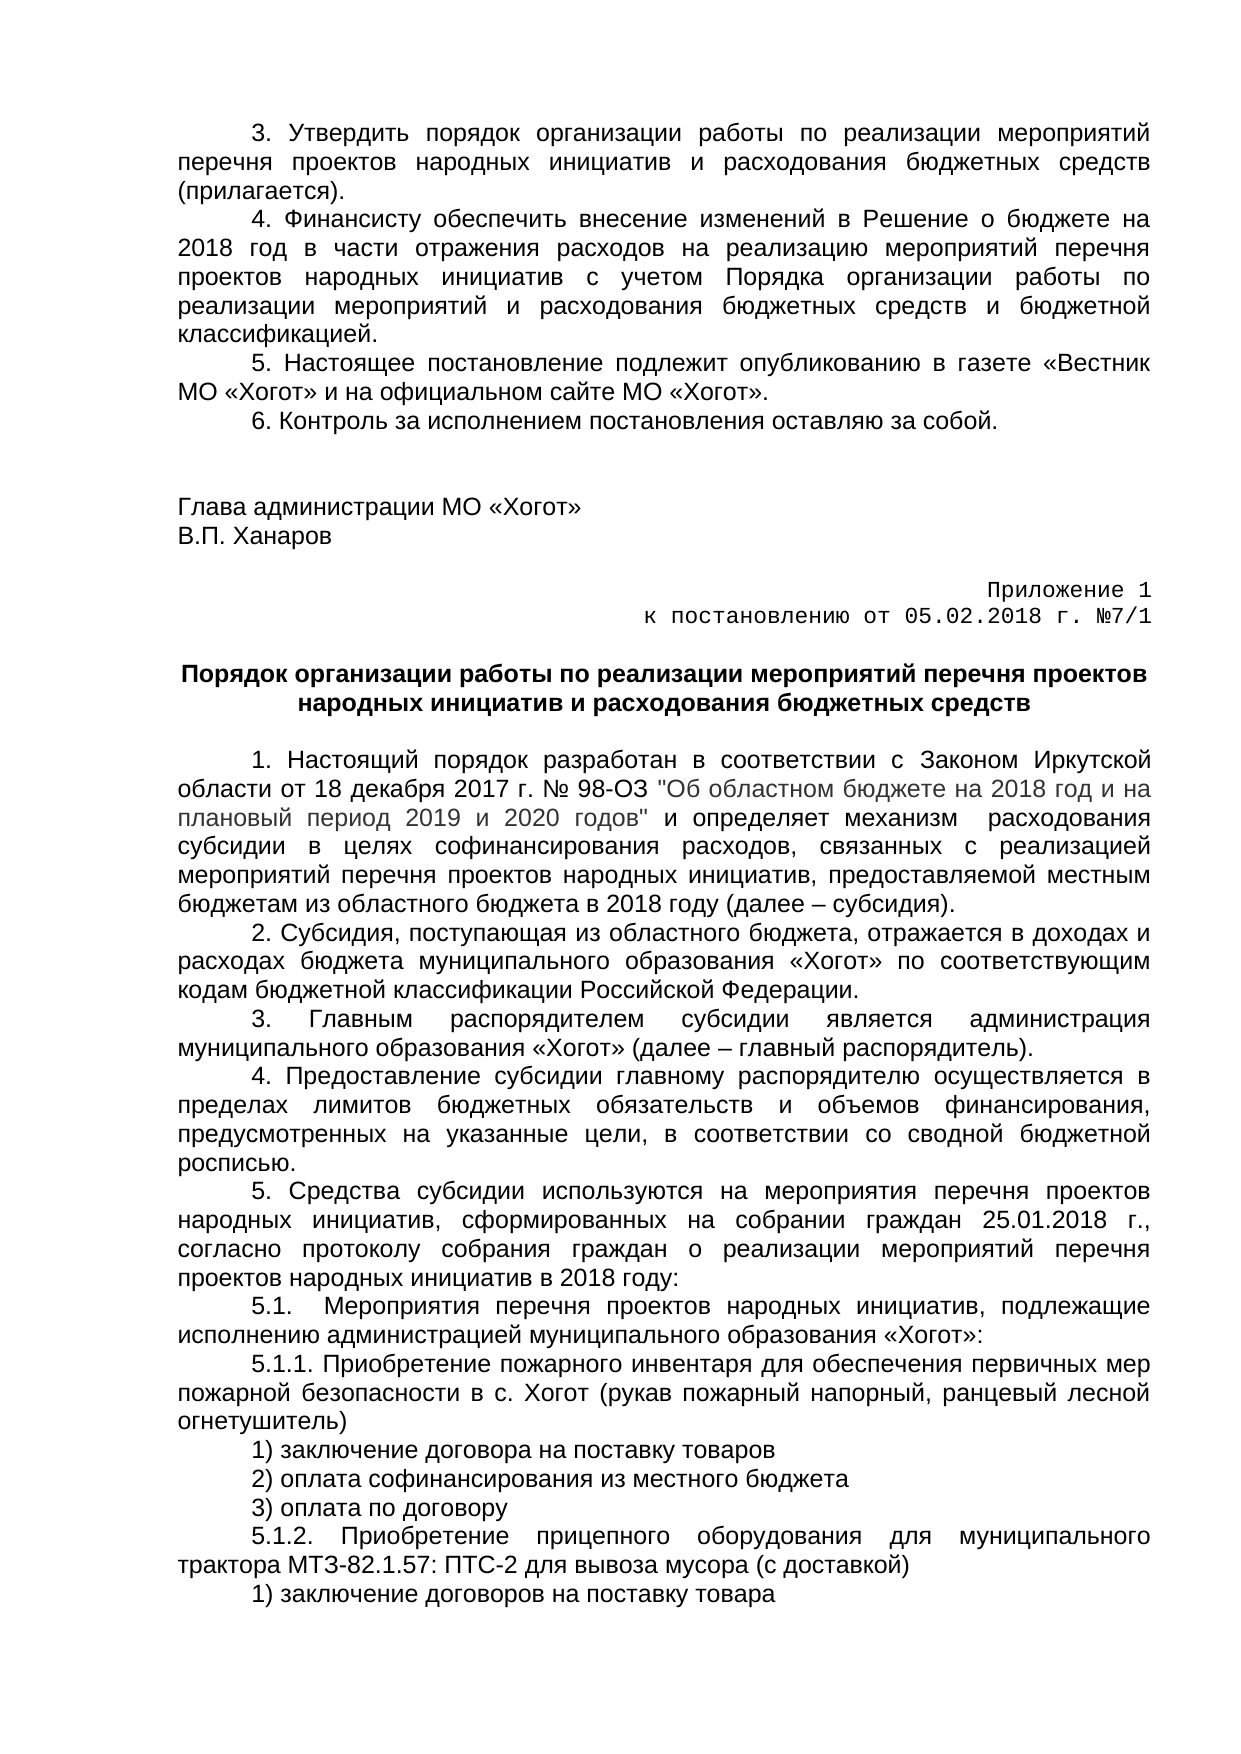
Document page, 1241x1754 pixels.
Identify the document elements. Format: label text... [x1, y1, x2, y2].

text 3. Утвердить порядок организации работы по реализации мероприятий перечня проектов народных инициатив и расходования бюджетных средств (прилагается). [177, 118, 1152, 204]
text 6. Контроль за исполнением постановления оставляю за собой. [177, 406, 1152, 434]
text 3) оплата по договору [177, 1492, 1152, 1521]
text 3. Главным распорядителем субсидии является администрация муниципального образования «Хогот» (далее – главный распорядитель). [177, 1004, 1152, 1061]
text 1) заключение договора на поставку товаров [177, 1435, 1152, 1464]
text 5.1.1. Приобретение пожарного инвентаря для обеспечения первичных мер пожарной безопасности в с. Хогот (рукав пожарный напорный, ранцевый лесной огнетушитель) [177, 1349, 1152, 1435]
text Приложение 1 [177, 578, 1152, 604]
text 5.1. Мероприятия перечня проектов народных инициатив, подлежащие исполнению администрацией муниципального образования «Хогот»: [177, 1291, 1152, 1349]
text Порядок организации работы по реализации мероприятий перечня проектов народных инициатив и расходования бюджетных средств [177, 659, 1152, 716]
text Глава администрации МО «Хогот» [177, 492, 1152, 521]
text 2) оплата софинансирования из местного бюджета [177, 1464, 1152, 1492]
text В.П. Ханаров [177, 521, 1152, 549]
text 4. Финансисту обеспечить внесение изменений в Решение о бюджете на 2018 год в части отражения расходов на реализацию мероприятий перечня проектов народных инициатив с учетом Порядка организации работы по реализации мероприятий и расходования бюджетных средств и бюджетной классификацией. [177, 204, 1152, 348]
text 1. Настоящий порядок разработан в соответствии с Законом Иркутской области от 18 декабря 2017 г. № 98-ОЗ "Об областном бюджете на 2018 год и на плановый период 2019 и 2020 годов" и определяет механизм расходования субсидии в целях софинансирования расходов, связанных с реализацией мероприятий перечня проектов народных инициатив, предоставляемой местным бюджетам из областного бюджета в 2018 году (далее – субсидия). [177, 745, 1152, 917]
text 5. Настоящее постановление подлежит опубликованию в газете «Вестник МО «Хогот» и на официальном сайте МО «Хогот». [177, 348, 1152, 406]
text 1) заключение договоров на поставку товара [177, 1579, 1152, 1607]
text 2. Субсидия, поступающая из областного бюджета, отражается в доходах и расходах бюджета муниципального образования «Хогот» по соответствующим кодам бюджетной классификации Российской Федерации. [177, 917, 1152, 1004]
text 5. Средства субсидии используются на мероприятия перечня проектов народных инициатив, сформированных на собрании граждан 25.01.2018 г., согласно протоколу собрания граждан о реализации мероприятий перечня проектов народных инициатив в 2018 году: [177, 1176, 1152, 1291]
text 4. Предоставление субсидии главному распорядителю осуществляется в пределах лимитов бюджетных обязательств и объемов финансирования, предусмотренных на указанные цели, в соответствии со сводной бюджетной росписью. [177, 1061, 1152, 1176]
text к постановлению от 05.02.2018 г. №7/1 [177, 604, 1152, 630]
text 5.1.2. Приобретение прицепного оборудования для муниципального трактора МТЗ-82.1.57: ПТС-2 для вывоза мусора (с доставкой) [177, 1521, 1152, 1579]
